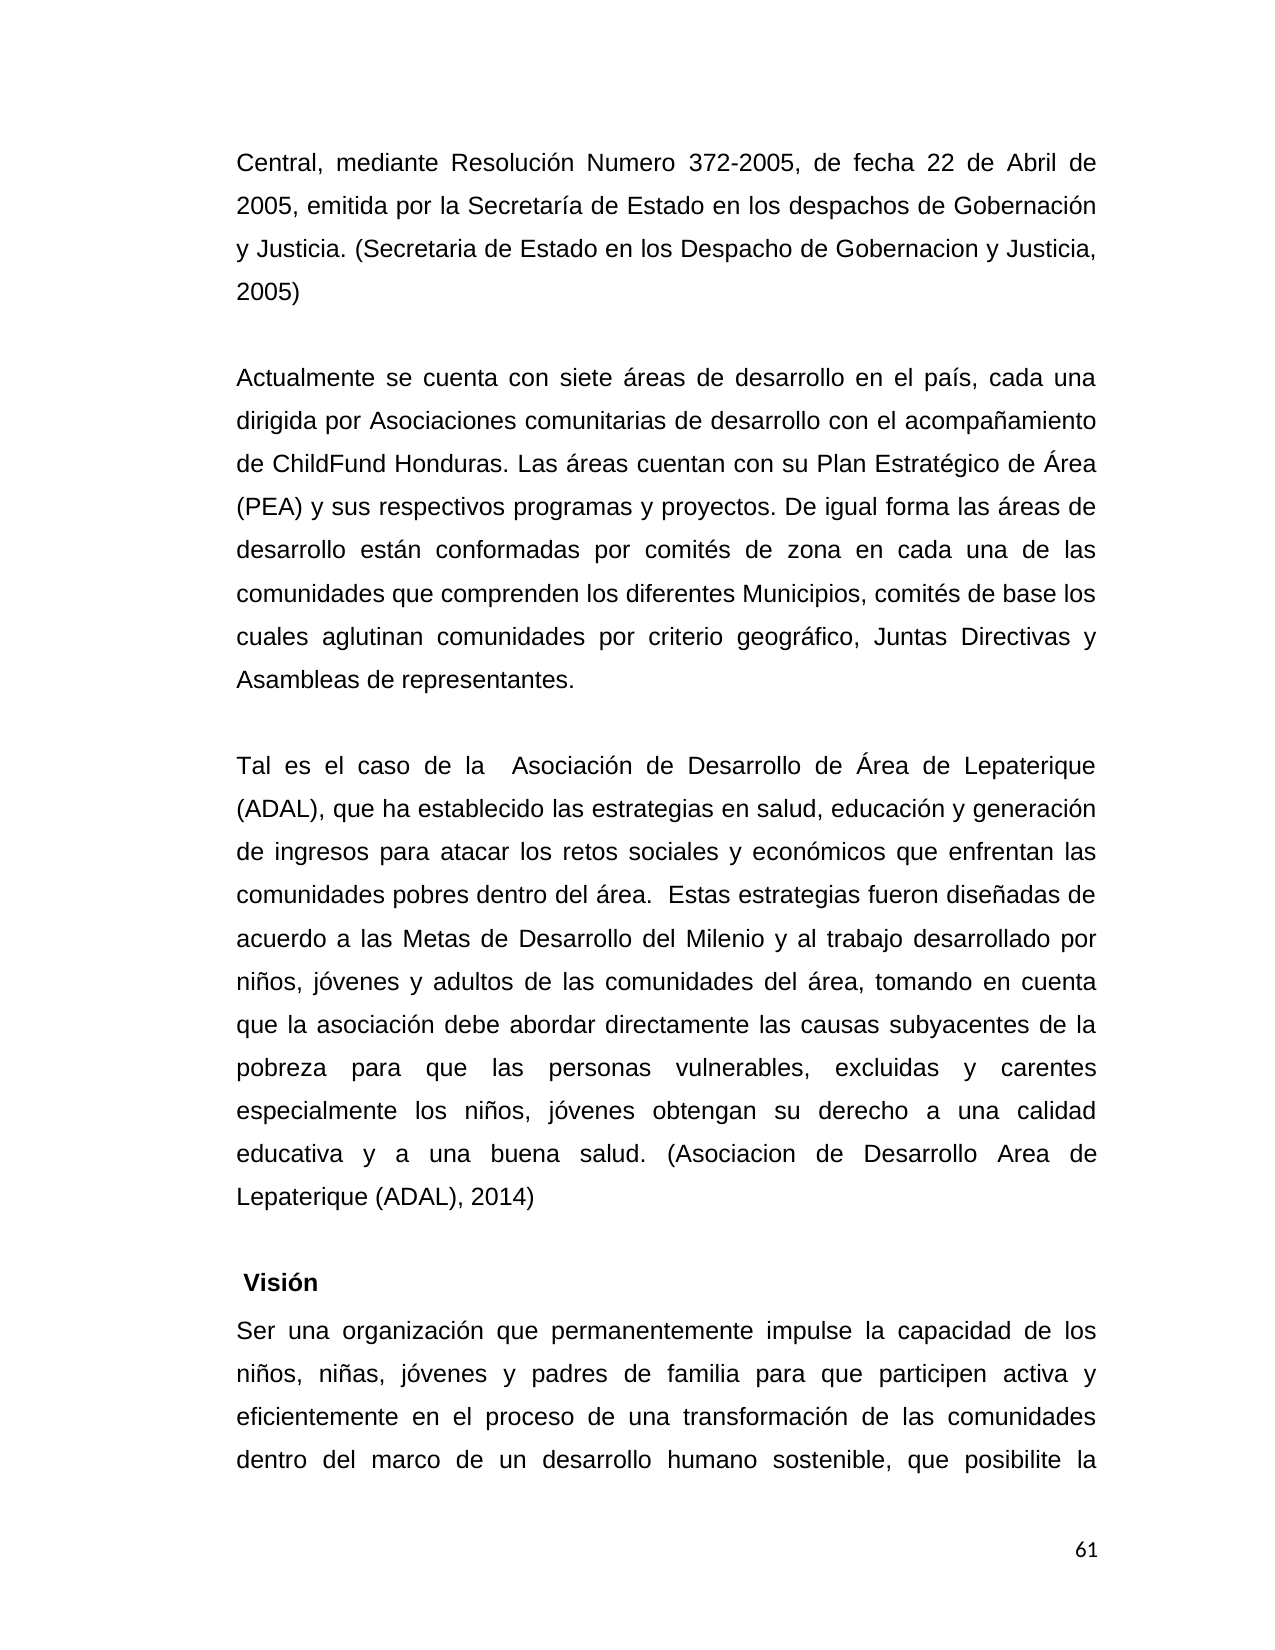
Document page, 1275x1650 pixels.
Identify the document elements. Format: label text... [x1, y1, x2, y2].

text Actualmente se cuenta con siete áreas de desarrollo en el país, cada una dirigida por Asociaciones comunitarias de desarrollo con el acompañamiento de ChildFund Honduras. Las áreas cuentan con su Plan Estratégico de Área (PEA) y sus respectivos programas y proyectos. De igual forma las áreas de desarrollo están conformadas por comités de zona en cada una de las comunidades que comprenden los diferentes Municipios, comités de base los cuales aglutinan comunidades por criterio geográfico, Juntas Directivas y Asambleas de representantes. [236, 363, 1098, 693]
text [236, 1316, 1098, 1474]
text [236, 148, 1098, 305]
text Tal es el caso de la Asociación de Desarrollo de Área de Lepaterique (ADAL), que ha establecido las estrategias en salud, educación y generación de ingresos para atacar los retos sociales y económicos que enfrentan las comunidades pobres dentro del área. Estas estrategias fueron diseñadas de acuerdo a las Metas de Desarrollo del Milenio y al trabajo desarrollado por niños, jóvenes y adultos de las comunidades del área, tomando en cuenta que la asociación debe abordar directamente las causas subyacentes de la pobreza para que las personas vulnerables, excluidas y carentes especialmente los niños, jóvenes obtengan su derecho a una calidad educativa y a una buena salud. [236, 751, 1098, 1211]
text Visión [236, 1268, 1098, 1297]
